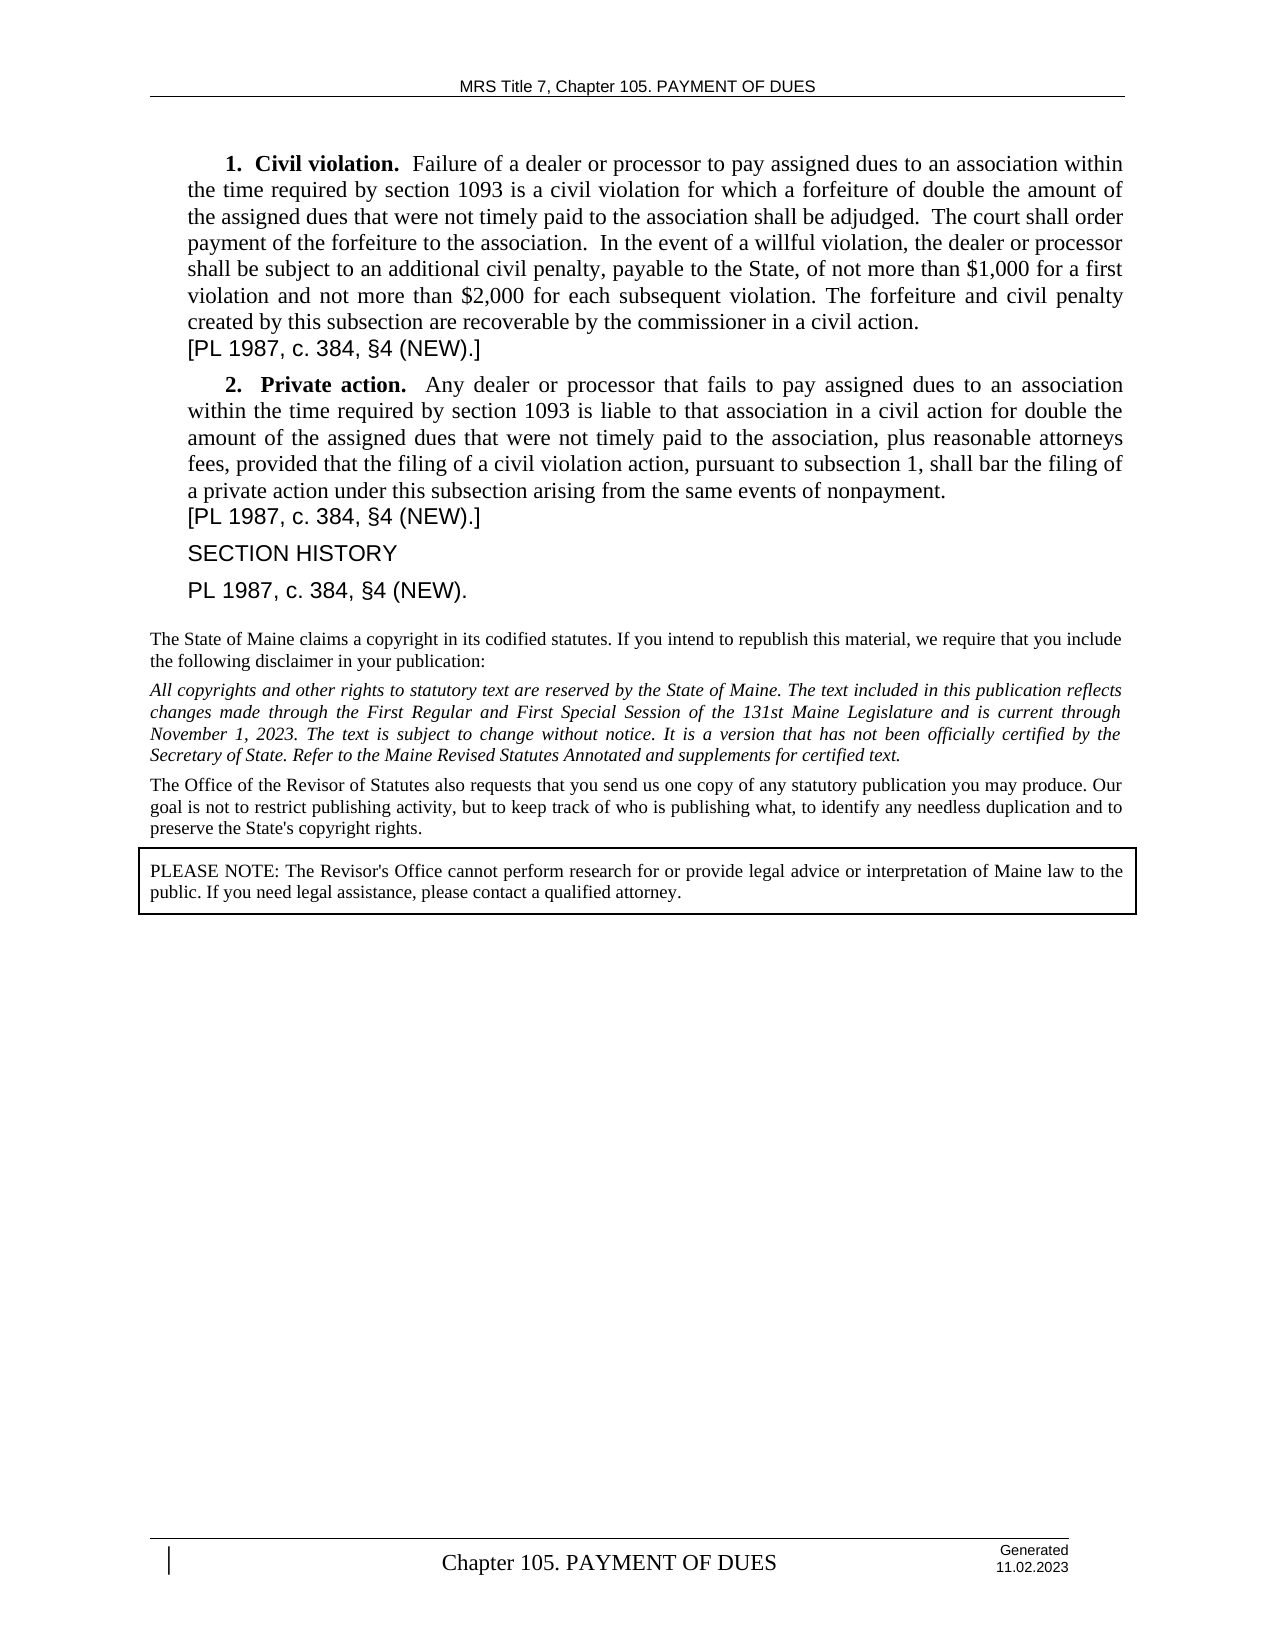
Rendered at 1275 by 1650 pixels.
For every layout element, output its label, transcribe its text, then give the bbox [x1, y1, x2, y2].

text PLEASE NOTE: The Revisor's Office cannot perform research for or provide legal advice or interpretation of Maine law to the public. If you need legal assistance, please contact a qualified attorney. [140, 849, 1135, 913]
text SECTION HISTORY [187, 540, 1125, 566]
text 2. Private action. Any dealer or processor that fails to pay assigned dues to an association within the time required by section 1093 is liable to that association in a civil action for double the amount of the assigned dues that were not timely paid to the association, plus reasonable attorneys fees, provided that the filing of a civil violation action, pursuant to subsection 1, shall bar the filing of a private action under this subsection arising from the same events of nonpayment. [187, 371, 1125, 503]
text [PL 1987, c. 384, §4 (NEW).] [187, 334, 1125, 361]
text The State of Maine claims a copyright in its codified statutes. If you intend to republish this material, we require that you include the following disclaimer in your publication: [150, 628, 1125, 671]
text The Office of the Revisor of Statutes also requests that you send us one copy of any statutory publication you may produce. Our goal is not to restrict publishing activity, but to keep track of who is publishing what, to identify any needless duplication and to preserve the State's copyright rights. [150, 774, 1125, 839]
text All copyrights and other rights to statutory text are reserved by the State of Maine. The text included in this publication reflects changes made through the First Regular and First Special Session of the 131st Maine Legislature and is current through November 1, 2023 . The text is subject to change without notice. It is a version that has not been officially certified by the Secretary of State. Refer to the Maine Revised Statutes Annotated and supplements for certified text. [150, 679, 1125, 766]
text 1. Civil violation. Failure of a dealer or processor to pay assigned dues to an association within the time required by section 1093 is a civil violation for which a forfeiture of double the amount of the assigned dues that were not timely paid to the association shall be adjudged. The court shall order payment of the forfeiture to the association. In the event of a willful violation, the dealer or processor shall be subject to an additional civil penalty, payable to the State, of not more than $1,000 for a first violation and not more than $2,000 for each subsequent violation. The forfeiture and civil penalty created by this subsection are recoverable by the commissioner in a civil action. [187, 150, 1125, 334]
text [PL 1987, c. 384, §4 (NEW).] [187, 503, 1125, 529]
text PL 1987, c. 384, §4 (NEW). [187, 577, 1125, 603]
